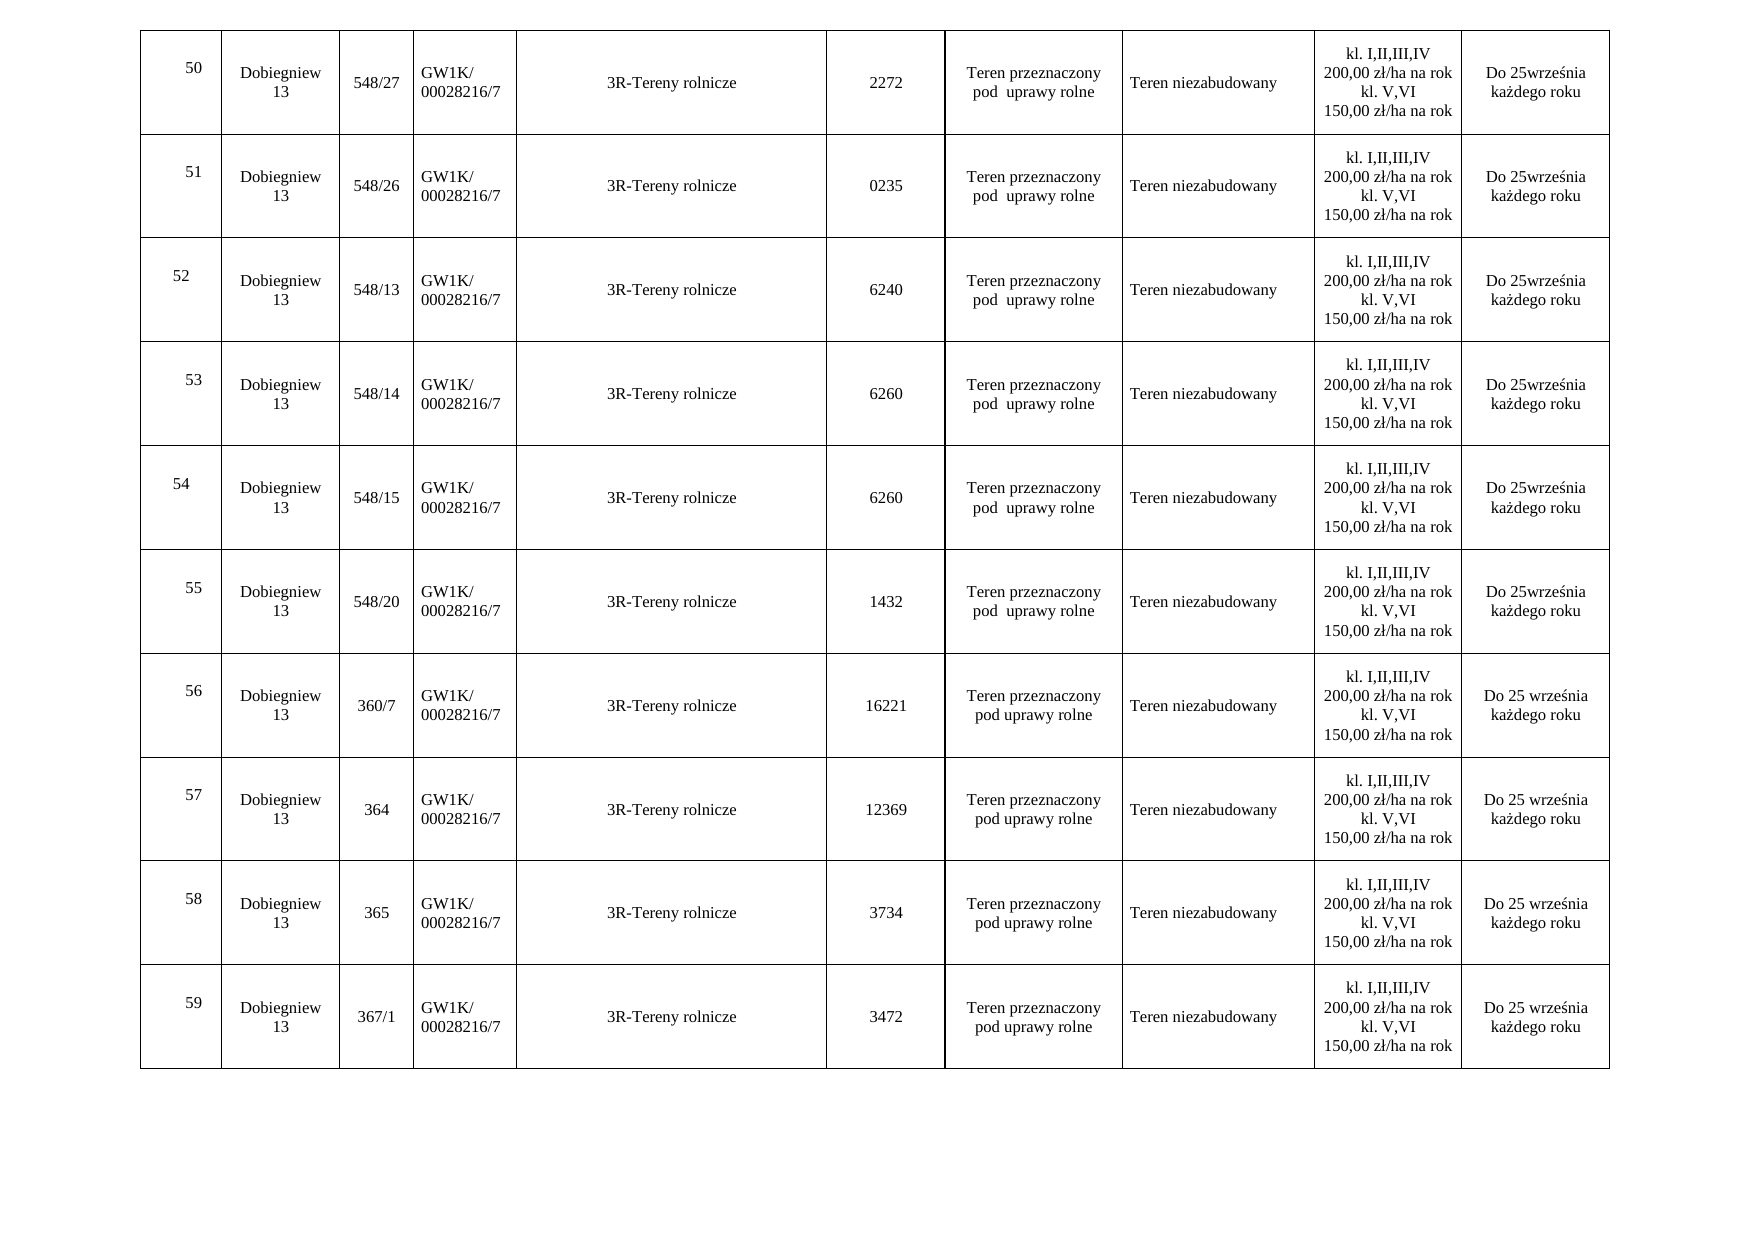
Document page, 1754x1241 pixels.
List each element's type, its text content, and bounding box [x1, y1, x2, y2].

table_cell 360/7 [340, 654, 413, 757]
table_cell 3R-Tereny rolnicze [517, 550, 826, 653]
table_cell Teren niezabudowany [1123, 31, 1314, 133]
table_cell Dobiegniew 13 [222, 135, 339, 237]
table_cell 365 [340, 861, 413, 964]
table_cell GW1K/00028216/7 [414, 550, 516, 653]
table_cell 55 [141, 550, 221, 653]
table_cell Dobiegniew 13 [222, 758, 339, 860]
table_cell Teren niezabudowany [1123, 342, 1314, 445]
table_cell kl. I,II,III,IV 200,00 zł/ha na rok kl. V,VI 150,00 zł/ha na rok [1315, 446, 1461, 549]
table_cell kl. I,II,III,IV 200,00 zł/ha na rok kl. V,VI 150,00 zł/ha na rok [1315, 135, 1461, 237]
table_cell 59 [141, 965, 221, 1068]
table_cell 50 [141, 31, 221, 133]
table_cell Teren niezabudowany [1123, 550, 1314, 653]
table_cell 53 [141, 342, 221, 445]
table_cell Teren przeznaczony pod uprawy rolne [946, 550, 1122, 653]
table_cell Teren przeznaczony pod uprawy rolne [946, 861, 1122, 964]
table_cell 1432 [827, 550, 944, 653]
table_cell Teren niezabudowany [1123, 965, 1314, 1068]
table_cell 3R-Tereny rolnicze [517, 654, 826, 757]
table_cell Teren przeznaczony pod uprawy rolne [946, 654, 1122, 757]
table_cell 57 [141, 758, 221, 860]
table_cell 2272 [827, 31, 944, 133]
table_cell Do 25września każdego roku [1462, 342, 1609, 445]
table_cell 3R-Tereny rolnicze [517, 135, 826, 237]
table_cell Dobiegniew 13 [222, 446, 339, 549]
table_cell 51 [141, 135, 221, 237]
table_cell 3R-Tereny rolnicze [517, 861, 826, 964]
table_cell 6260 [827, 446, 944, 549]
table_cell Do 25września każdego roku [1462, 446, 1609, 549]
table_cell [1462, 31, 1609, 133]
table_cell Dobiegniew 13 [222, 31, 339, 133]
table_cell 12369 [827, 758, 944, 860]
table_cell 58 [141, 861, 221, 964]
table_cell Teren przeznaczony pod uprawy rolne [946, 135, 1122, 237]
table_cell Dobiegniew 13 [222, 861, 339, 964]
table_cell 52 [141, 238, 221, 341]
table_cell GW1K/00028216/7 [414, 758, 516, 860]
table_cell Dobiegniew 13 [222, 965, 339, 1068]
table_cell kl. I,II,III,IV 200,00 zł/ha na rok kl. V,VI 150,00 zł/ha na rok [1315, 550, 1461, 653]
table_cell GW1K/00028216/7 [414, 654, 516, 757]
table_cell 364 [340, 758, 413, 860]
table_cell Dobiegniew 13 [222, 238, 339, 341]
table_cell GW1K/00028216/7 [414, 446, 516, 549]
table_cell 3R-Tereny rolnicze [517, 965, 826, 1068]
table_cell Do 25 września każdego roku [1462, 654, 1609, 757]
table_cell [946, 31, 1122, 133]
table_cell GW1K/00028216/7 [414, 135, 516, 237]
table_cell Do 25września każdego roku [1462, 238, 1609, 341]
table_cell Do 25 września każdego roku [1462, 758, 1609, 860]
table_cell 548/27 [340, 31, 413, 133]
table_cell 16221 [827, 654, 944, 757]
table_cell Teren niezabudowany [1123, 238, 1314, 341]
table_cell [946, 965, 1122, 1068]
table_cell GW1K/00028216/7 [414, 31, 516, 133]
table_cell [1462, 965, 1609, 1068]
table_cell 548/13 [340, 238, 413, 341]
table_cell kl. I,II,III,IV 200,00 zł/ha na rok kl. V,VI 150,00 zł/ha na rok [1315, 861, 1461, 964]
table_cell 3R-Tereny rolnicze [517, 238, 826, 341]
table_cell 3R-Tereny rolnicze [517, 446, 826, 549]
table_cell Do 25września każdego roku [1462, 550, 1609, 653]
table_cell 548/20 [340, 550, 413, 653]
table_cell 6240 [827, 238, 944, 341]
table_cell 0235 [827, 135, 944, 237]
table_cell 54 [141, 446, 221, 549]
table_cell kl. I,II,III,IV 200,00 zł/ha na rok kl. V,VI 150,00 zł/ha na rok [1315, 238, 1461, 341]
table_cell Teren przeznaczony pod uprawy rolne [946, 446, 1122, 549]
table_cell Dobiegniew 13 [222, 550, 339, 653]
table_cell Teren przeznaczony pod uprawy rolne [946, 238, 1122, 341]
table_cell 56 [141, 654, 221, 757]
table_cell Do 25września każdego roku [1462, 135, 1609, 237]
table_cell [1315, 31, 1461, 133]
table_cell Teren przeznaczony pod uprawy rolne [946, 758, 1122, 860]
table_cell GW1K/00028216/7 [414, 238, 516, 341]
table_cell Teren niezabudowany [1123, 861, 1314, 964]
table_cell Teren przeznaczony pod uprawy rolne [946, 342, 1122, 445]
table_cell kl. I,II,III,IV 200,00 zł/ha na rok kl. V,VI 150,00 zł/ha na rok [1315, 654, 1461, 757]
table_cell Teren niezabudowany [1123, 758, 1314, 860]
table_cell 6260 [827, 342, 944, 445]
table_cell 3472 [827, 965, 944, 1068]
table_cell 3R-Tereny rolnicze [517, 758, 826, 860]
table_cell 367/1 [340, 965, 413, 1068]
table_cell 548/14 [340, 342, 413, 445]
table_cell 548/26 [340, 135, 413, 237]
table_cell Do 25 września każdego roku [1462, 861, 1609, 964]
table_cell GW1K/00028216/7 [414, 342, 516, 445]
table_cell Teren niezabudowany [1123, 654, 1314, 757]
table_cell 548/15 [340, 446, 413, 549]
table_cell Dobiegniew 13 [222, 654, 339, 757]
table_cell 3R-Tereny rolnicze [517, 342, 826, 445]
table_cell Teren niezabudowany [1123, 446, 1314, 549]
table_cell kl. I,II,III,IV 200,00 zł/ha na rok kl. V,VI 150,00 zł/ha na rok [1315, 965, 1461, 1068]
table_cell Teren niezabudowany [1123, 135, 1314, 237]
table_cell GW1K/00028216/7 [414, 861, 516, 964]
table_cell 3R-Tereny rolnicze [517, 31, 826, 133]
table_cell GW1K/00028216/7 [414, 965, 516, 1068]
table_cell kl. I,II,III,IV 200,00 zł/ha na rok kl. V,VI 150,00 zł/ha na rok [1315, 342, 1461, 445]
table_cell Dobiegniew 13 [222, 342, 339, 445]
table_cell 3734 [827, 861, 944, 964]
table_cell kl. I,II,III,IV 200,00 zł/ha na rok kl. V,VI 150,00 zł/ha na rok [1315, 758, 1461, 860]
